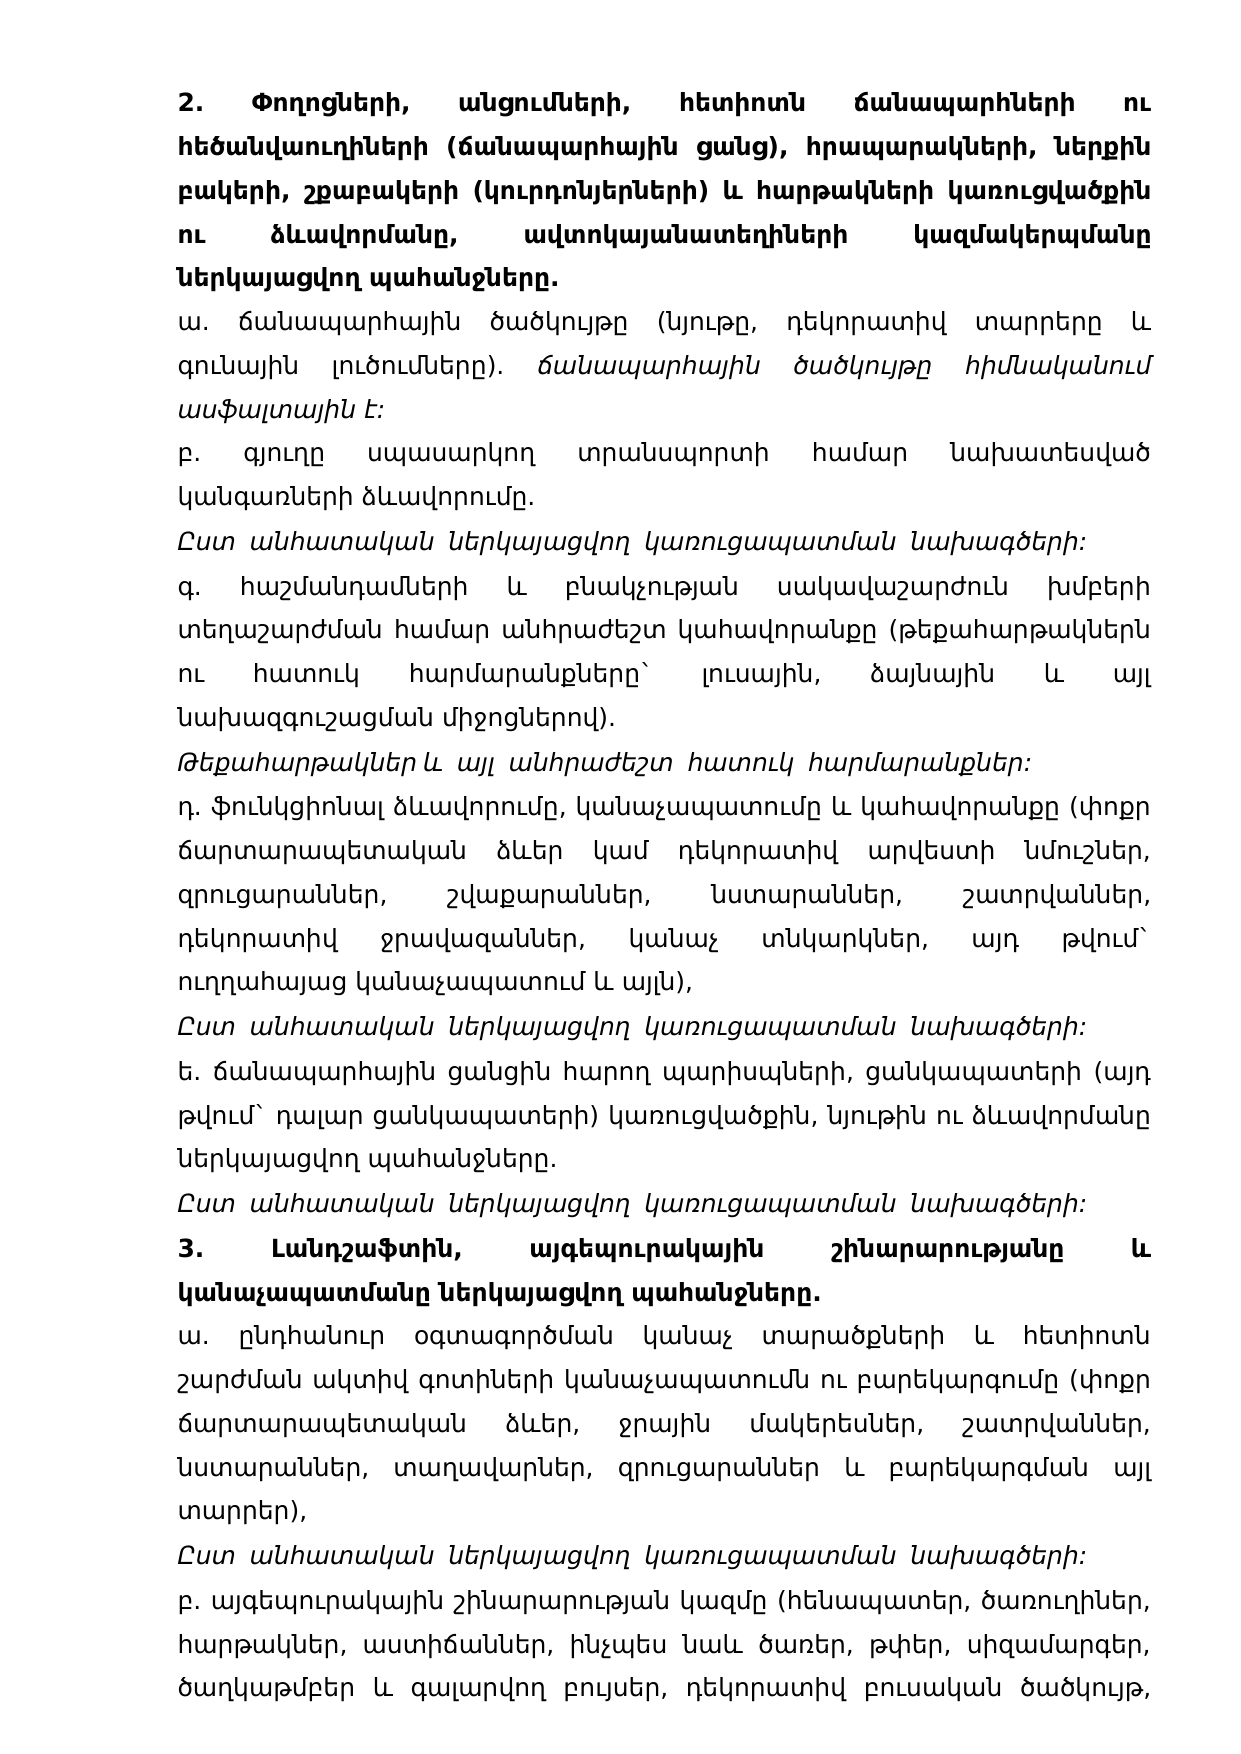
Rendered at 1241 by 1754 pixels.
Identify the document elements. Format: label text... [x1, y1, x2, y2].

text Ըստ անհատական ներկայացվող կառուցապատման նախագծերի: [177, 526, 1152, 557]
text 2. Փողոցների, անցումների, հետիոտն ճանապարհների ու հեծանվաուղիների (ճանապարհային ցանց), հրապարակների, ներքին բակերի, շքաբակերի (կուրդոնյերների) և հարթակների կառուցվածքին ու ձևավորմանը, ավտոկայանատեղիների կազմակերպմանը ներկայացվող պահանջները. [177, 89, 1152, 293]
text Ըստ անհատական ներկայացվող կառուցապատման նախագծերի: [177, 1188, 1152, 1219]
text Թեքահարթակներ և այլ անհրաժեշտ հատուկ հարմարանքներ: [177, 747, 1152, 777]
text 3. Լանդշաֆտին, այգեպուրակային շինարարությանը և կանաչապատմանը ներկայացվող պահանջները. [177, 1234, 1152, 1307]
text բ. գյուղը սպասարկող տրանսպորտի համար նախատեսված կանգառների ձևավորումը. [177, 439, 1152, 512]
text գ. հաշմանդամների և բնակչության սակավաշարժուն խմբերի տեղաշարժման համար անհրաժեշտ կահավորանքը (թեքահարթակներն ու հատուկ հարմարանքները` լուսային, ձայնային և այլ նախազգուշացման միջոցներով). [177, 572, 1152, 732]
text ե. ճանապարհային ցանցին հարող պարիսպների, ցանկապատերի (այդ թվում` դալար ցանկապատերի) կառուցվածքին, նյութին ու ձևավորմանը ներկայացվող պահանջները. [177, 1057, 1152, 1174]
text Ըստ անհատական ներկայացվող կառուցապատման նախագծերի: [177, 1540, 1152, 1571]
text դ. ֆունկցիոնալ ձևավորումը, կանաչապատումը և կահավորանքը (փոքր ճարտարապետական ձևեր կամ դեկորատիվ արվեստի նմուշներ, զրուցարաններ, շվաքարաններ, նստարաններ, շատրվաններ, դեկորատիվ ջրավազաններ, կանաչ տնկարկներ, այդ թվում` ուղղահայաց կանաչապատում և այլն), [177, 793, 1152, 997]
text Ըստ անհատական ներկայացվող կառուցապատման նախագծերի: [177, 1011, 1152, 1042]
text ա. ընդհանուր օգտագործման կանաչ տարածքների և հետիոտն շարժման ակտիվ գոտիների կանաչապատումն ու բարեկարգումը (փոքր ճարտարապետական ձևեր, ջրային մակերեսներ, շատրվաններ, նստարաններ, տաղավարներ, զրուցարաններ և բարեկարգման այլ տարրեր), [177, 1322, 1152, 1526]
text ա. ճանապարհային ծածկույթը (նյութը, դեկորատիվ տարրերը և գունային լուծումները). ճանապարհային ծածկույթը հիմնականում ասֆալտային է: [177, 307, 1152, 424]
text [177, 1586, 1152, 1703]
